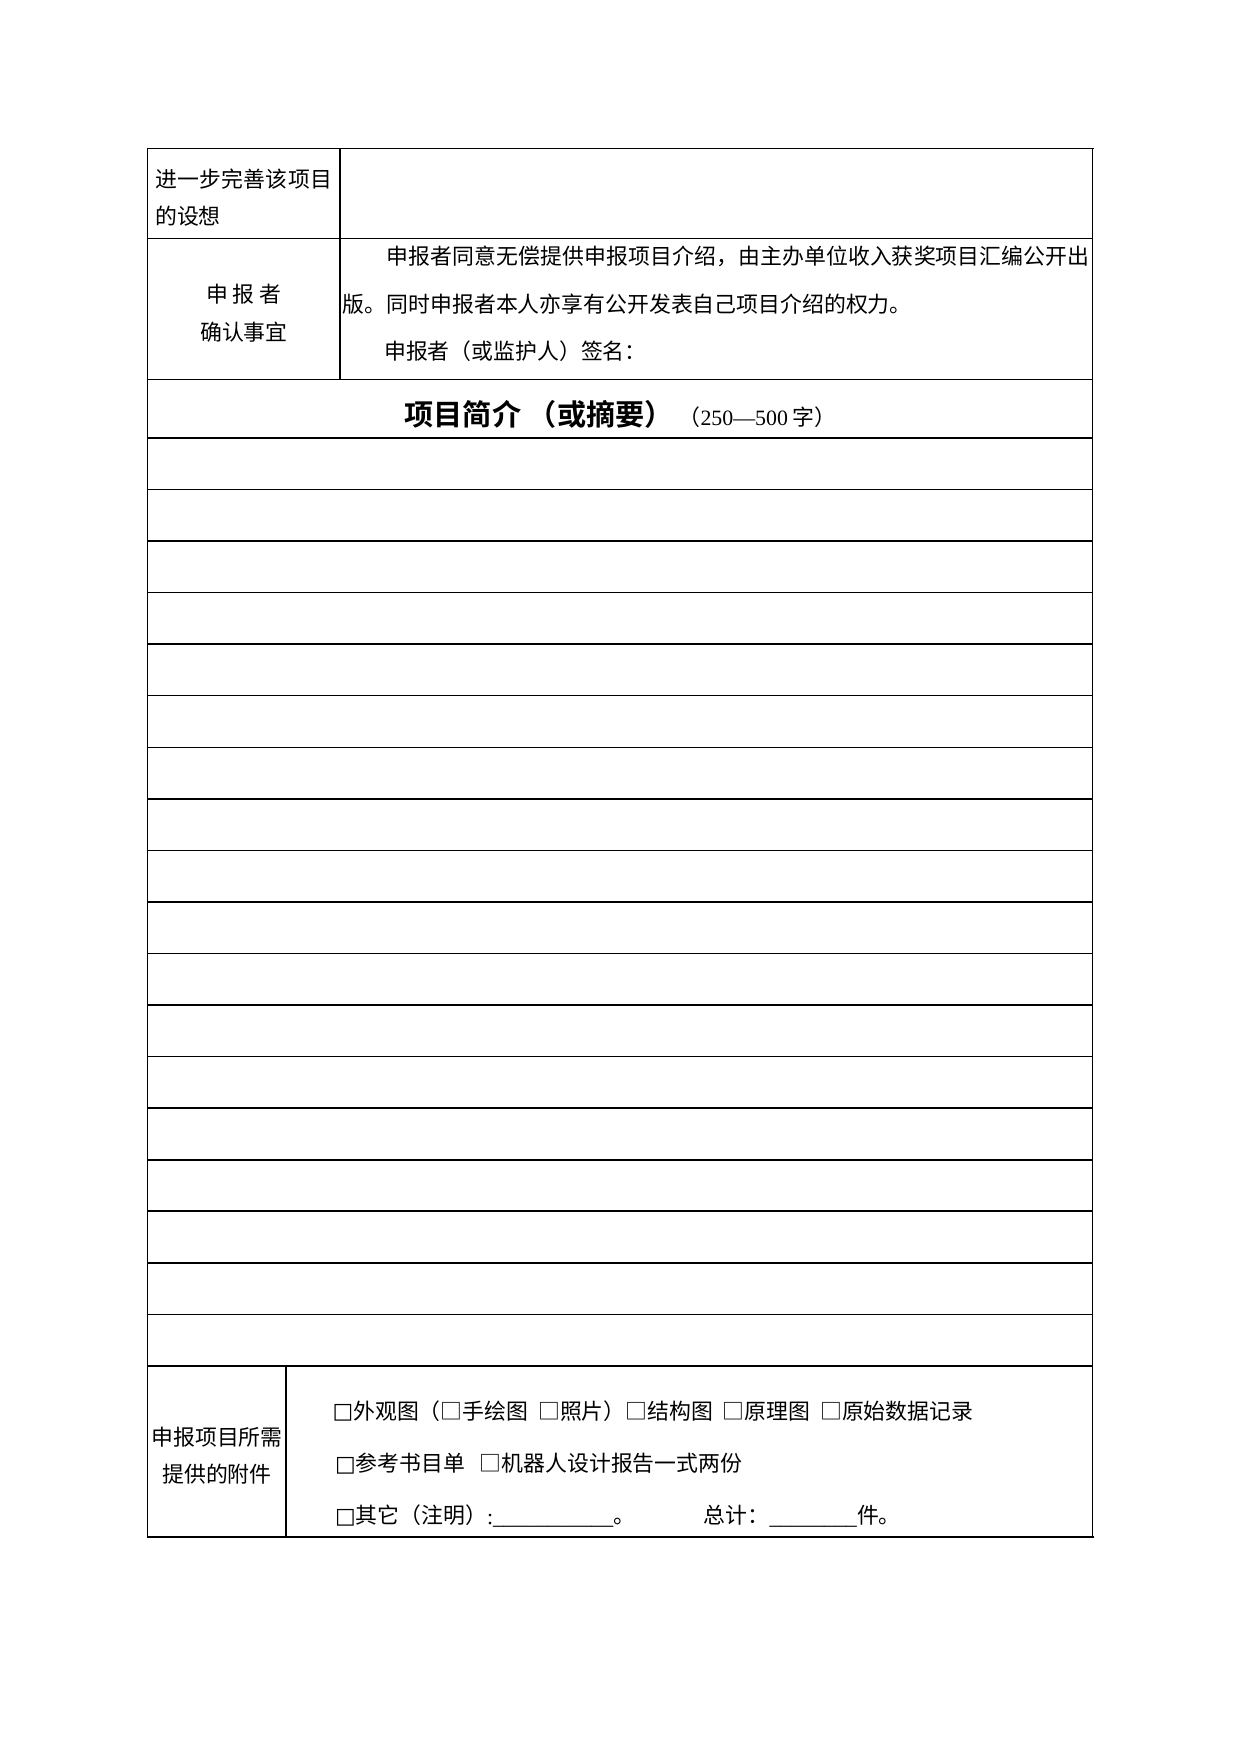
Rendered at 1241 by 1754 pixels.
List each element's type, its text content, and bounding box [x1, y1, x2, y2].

table_cell [148, 1109, 1092, 1159]
table_cell [148, 800, 1092, 849]
table_cell [148, 1212, 1092, 1262]
table_cell [148, 439, 1092, 488]
table_cell [148, 1006, 1092, 1056]
table_cell 申 报 者 确认事宜 [148, 239, 339, 378]
table_cell [148, 542, 1092, 592]
table_cell [148, 645, 1092, 695]
table_cell [148, 490, 1092, 540]
table_cell [148, 1161, 1092, 1210]
table_cell [148, 748, 1092, 798]
table_cell [148, 696, 1092, 746]
table_cell [148, 1315, 1092, 1365]
table_cell [148, 851, 1092, 901]
table_cell [148, 593, 1092, 643]
table_cell 申报者同意无偿提供申报项目介绍，由主办单位收入获奖项目汇编公开出版。同时申报者本人亦享有公开发表自己项目介绍的权力。 申报者（或监护人）签名： [341, 239, 1092, 378]
table_cell [148, 1264, 1092, 1313]
table_cell □外观图（□手绘图 □照片）□结构图 □原理图 □原始数据记录 □参考书目单 □机器人设计报告一式两份 □其它（注明）:___________。 总计：________件。 [287, 1367, 1092, 1536]
table_cell [341, 149, 1092, 238]
table_cell 申报项目所需提供的附件 [148, 1367, 285, 1536]
table_cell [148, 1057, 1092, 1107]
table_cell 进一步完善该项目的设想 [148, 149, 339, 238]
table_cell 项目简介 （或摘要） （250—500字） [148, 380, 1092, 437]
table_cell [148, 954, 1092, 1004]
table_cell [148, 903, 1092, 953]
